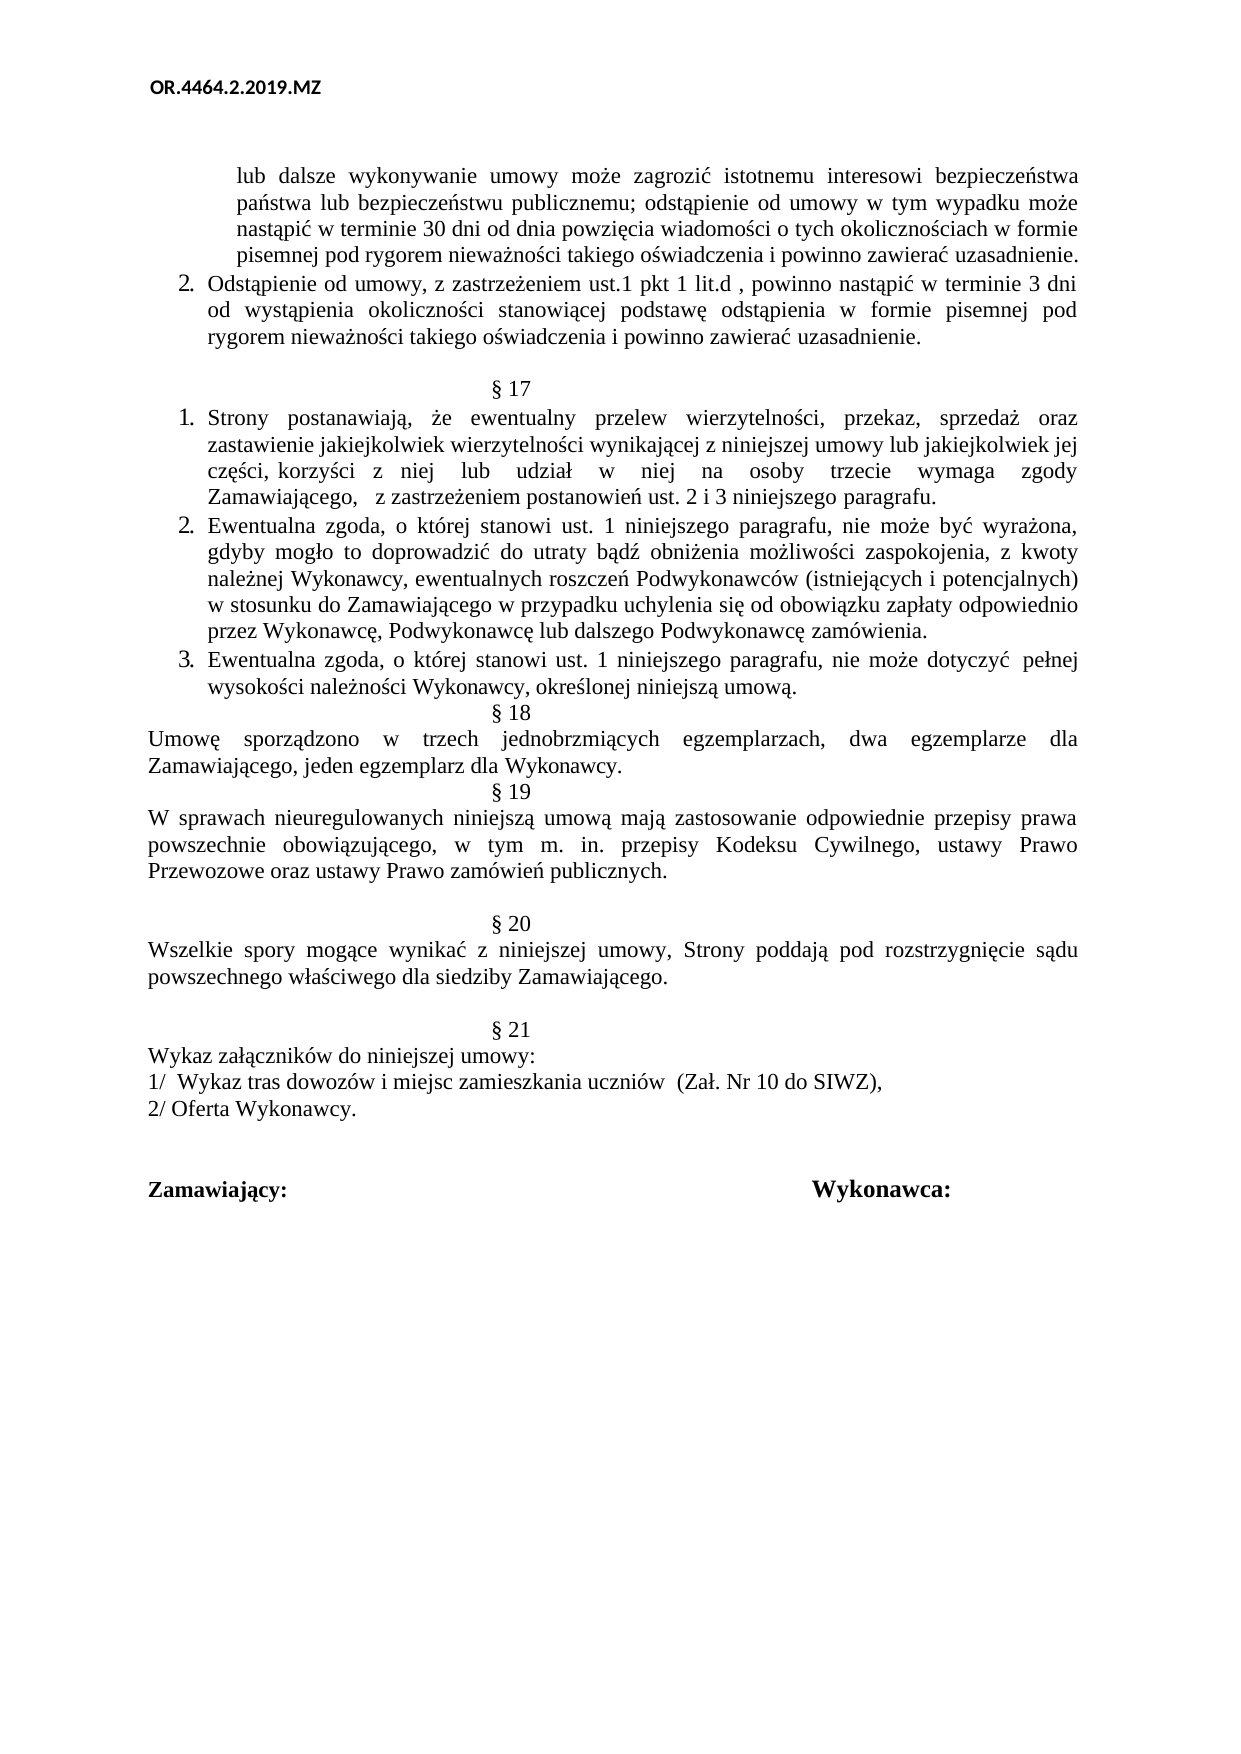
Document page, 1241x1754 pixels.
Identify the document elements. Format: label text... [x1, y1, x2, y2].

text W sprawach nieuregulowanych niniejszą umową mają zastosowanie odpowiednie przepisy prawa powszechnie obowiązującego, w tym m. in. przepisy Kodeksu Cywilnego, ustawy Prawo Przewozowe oraz ustawy Prawo zamówień publicznych. [148, 804, 1079, 883]
list Odstąpienie od umowy, z zastrzeżeniem ust.1 pkt 1 lit.d , powinno nastąpić w terminie 3 dni od wystąpienia okoliczności stanowiącej podstawę odstąpienia w formie pisemnej pod rygorem nieważności takiego oświadczenia i powinno zawierać uzasadnienie. [178, 268, 1079, 349]
text § 21 [148, 1016, 874, 1042]
text Wszelkie spory mogące wynikać z niniejszej umowy, Strony poddają pod rozstrzygnięcie sądu powszechnego właściwego dla siedziby Zamawiającego. [148, 936, 1079, 989]
list Ewentualna zgoda, o której stanowi ust. 1 niniejszego paragrafu, nie może dotyczyć pełnej wysokości należności Wykonawcy, określonej niniejszą umową. [178, 644, 1079, 699]
text § 18 [148, 699, 874, 725]
text § 20 [148, 910, 874, 936]
text § 17 [148, 376, 874, 402]
text 1/ Wykaz tras dowozów i miejsc zamieszkania uczniów (Zał. Nr 10 do SIWZ), [148, 1068, 1093, 1095]
text 2/ Oferta Wykonawcy. [148, 1095, 1093, 1121]
text § 19 [148, 778, 874, 804]
list Ewentualna zgoda, o której stanowi ust. 1 niniejszego paragrafu, nie może być wyrażona, gdyby mogło to doprowadzić do utraty bądź obniżenia możliwości zaspokojenia, z kwoty należnej Wykonawcy, ewentualnych roszczeń Podwykonawców (istniejących i potencjalnych) w stosunku do Zamawiającego w przypadku uchylenia się od obowiązku zapłaty odpowiednio przez Wykonawcę, Podwykonawcę lub dalszego Podwykonawcę zamówienia. [178, 510, 1079, 644]
text Zamawiający: Wykonawca: [148, 1174, 1093, 1203]
text Umowę sporządzono w trzech jednobrzmiących egzemplarzach, dwa egzemplarze dla Zamawiającego, jeden egzemplarz dla Wykonawcy. [148, 725, 1079, 778]
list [207, 162, 1080, 268]
text Wykaz załączników do niniejszej umowy: [148, 1042, 1079, 1068]
list Strony postanawiają, że ewentualny przelew wierzytelności, przekaz, sprzedaż oraz zastawienie jakiejkolwiek wierzytelności wynikającej z niniejszej umowy lub jakiejkolwiek jej części, korzyści z niej lub udział w niej na osoby trzecie wymaga zgody Zamawiającego, z zastrzeżeniem postanowień ust. 2 i 3 niniejszego paragrafu. [178, 402, 1079, 510]
